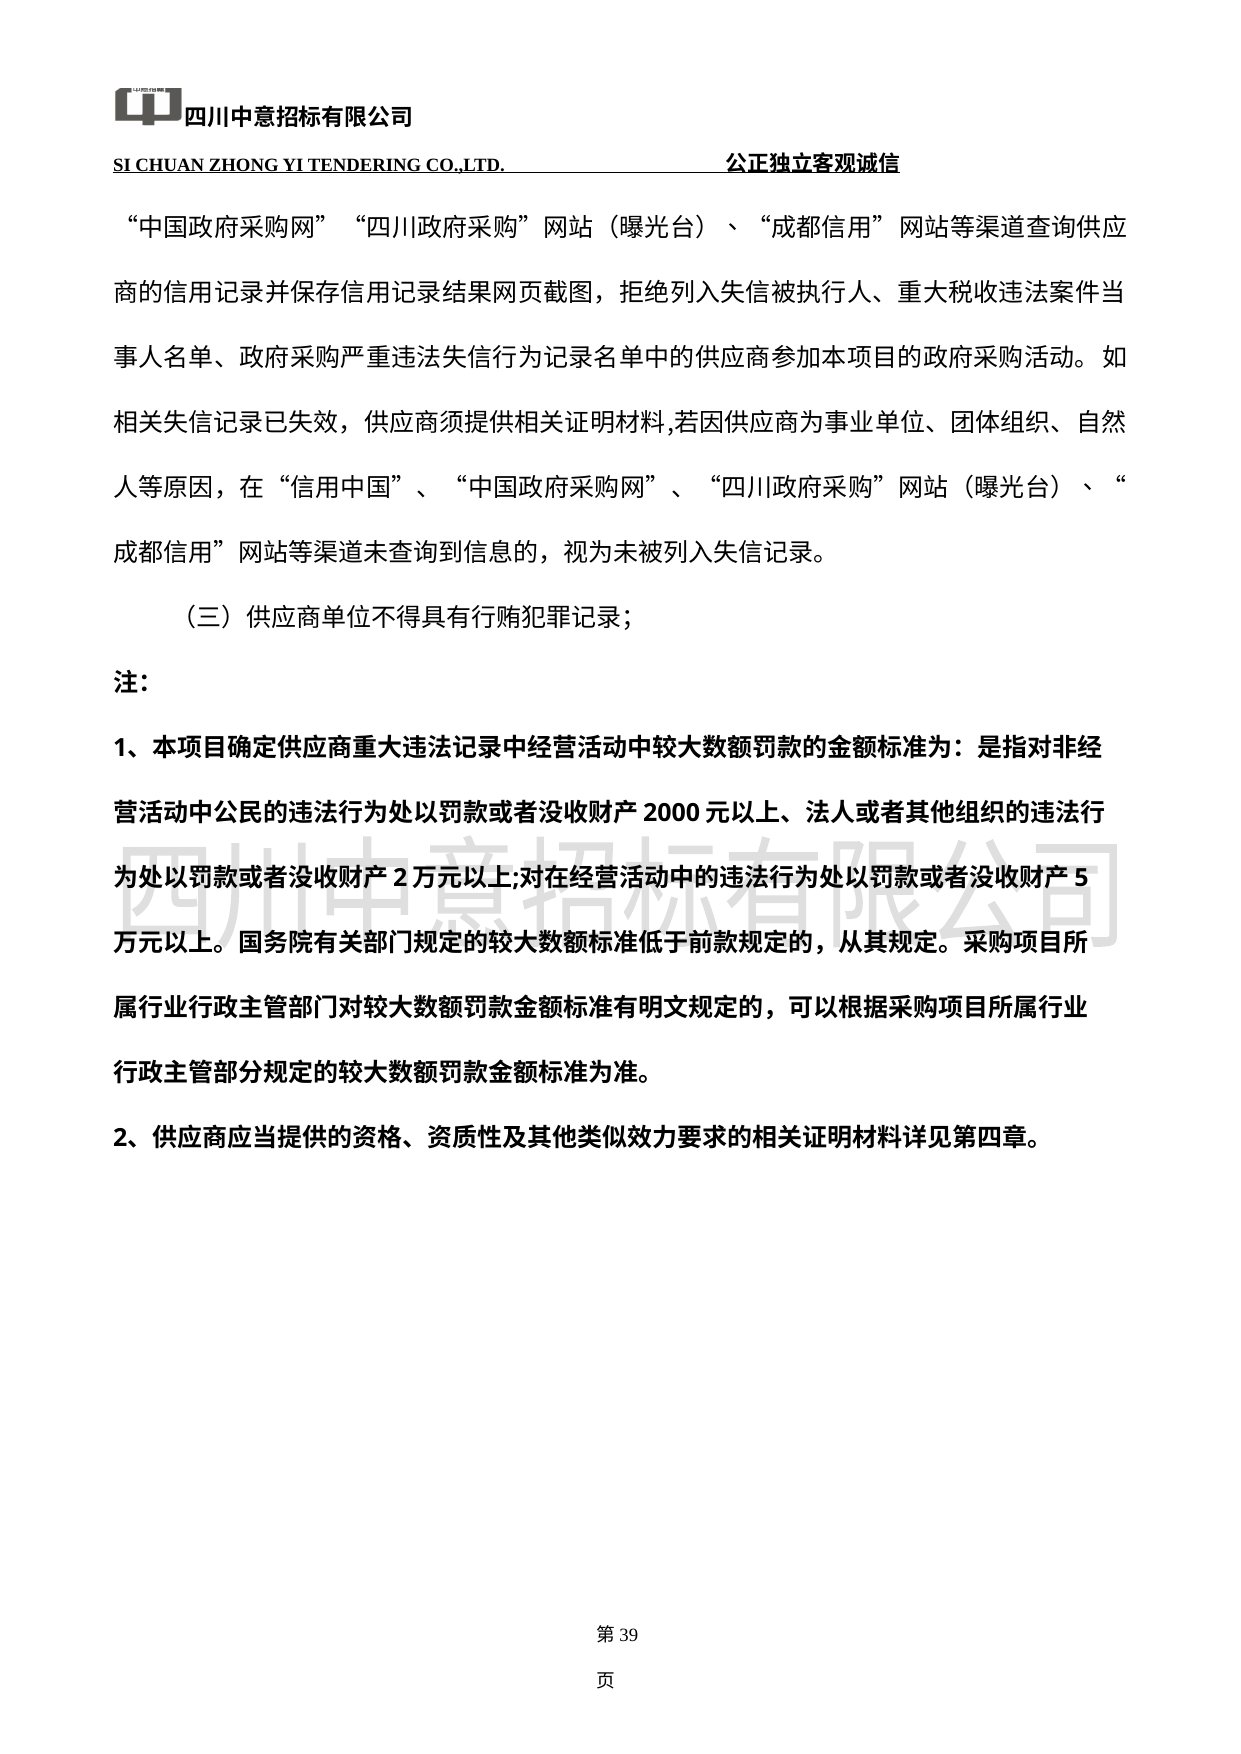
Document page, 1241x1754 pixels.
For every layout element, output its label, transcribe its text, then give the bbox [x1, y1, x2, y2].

picture [112, 88, 185, 126]
text 注： [113, 648, 1127, 713]
text （三）供应商单位不得具有行贿犯罪记录； [113, 583, 1127, 648]
text 1、本项目确定供应商重大违法记录中经营活动中较大数额罚款的金额标准为：是指对非经营活动中公民的违法行为处以罚款或者没收财产2000元以上、法人或者其他组织的违法行为处以罚款或者没收财产2万元以上;对在经营活动中的违法行为处以罚款或者没收财产5万元以上。国务院有关部门规定的较大数额标准低于前款规定的，从其规定。采购项目所属行业行政主管部门对较大数额罚款金额标准有明文规定的，可以根据采购项目所属行业行政主管部分规定的较大数额罚款金额标准为准。 [113, 713, 1110, 1103]
text 2、供应商应当提供的资格、资质性及其他类似效力要求的相关证明材料详见第四章。 [113, 1103, 1127, 1168]
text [113, 193, 1127, 583]
